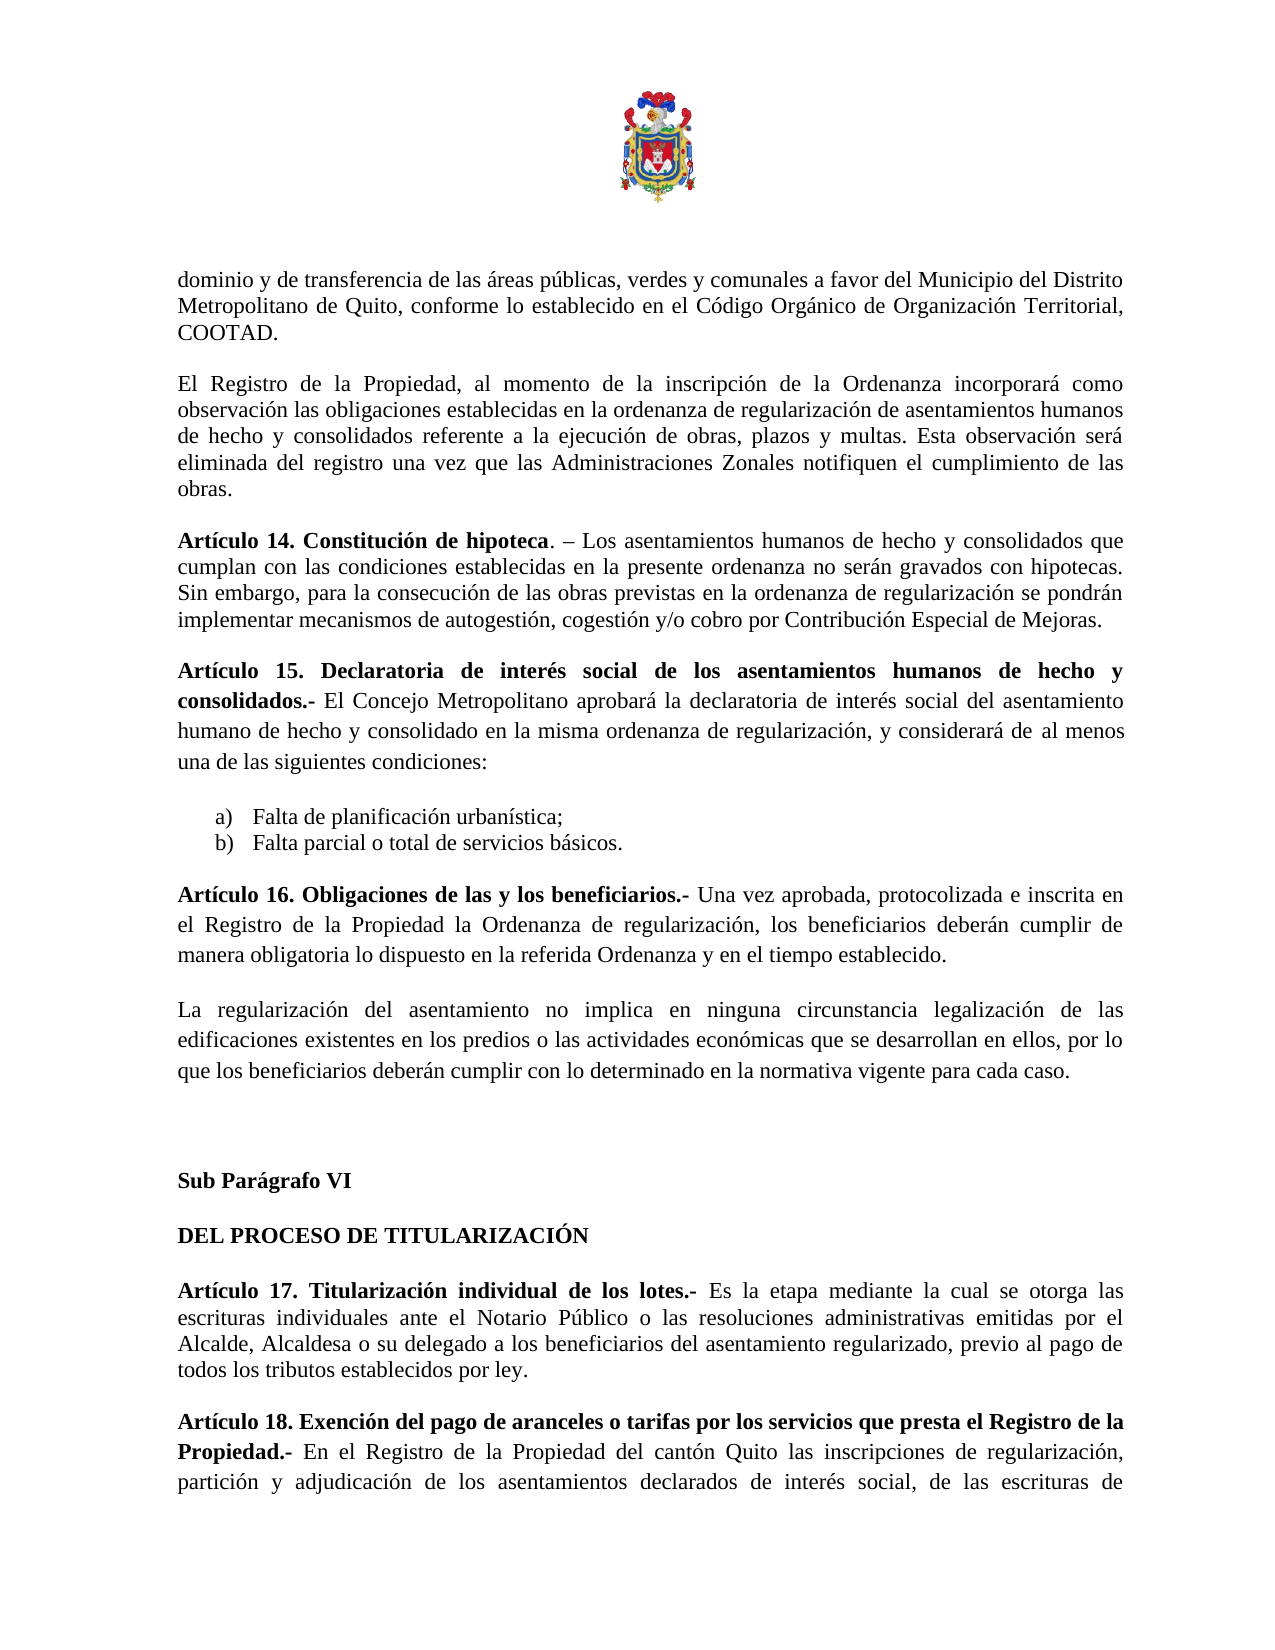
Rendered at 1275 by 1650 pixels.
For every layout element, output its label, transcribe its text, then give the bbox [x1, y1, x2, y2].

text Artículo 14. Constitución de hipoteca. – Los asentamientos humanos de hecho y consolidados que cumplan con las condiciones establecidas en la presente ordenanza no serán gravados con hipotecas. Sin embargo, para la consecución de las obras previstas en la ordenanza de regularización se pondrán implementar mecanismos de autogestión, cogestión y/o cobro por Contribución Especial de Mejoras. [177, 527, 1125, 632]
text Artículo 17. Titularización individual de los lotes.- Es la etapa mediante la cual se otorga las escrituras individuales ante el Notario Público o las resoluciones administrativas emitidas por el Alcalde, Alcaldesa o su delegado a los beneficiarios del asentamiento regularizado, previo al pago de todos los tributos establecidos por ley. [177, 1277, 1125, 1383]
text El Registro de la Propiedad, al momento de la inscripción de la Ordenanza incorporará como observación las obligaciones establecidas en la ordenanza de regularización de asentamientos humanos de hecho y consolidados referente a la ejecución de obras, plazos y multas. Esta observación será eliminada del registro una vez que las Administraciones Zonales notifiquen el cumplimiento de las obras. [177, 370, 1125, 502]
picture [619, 90, 696, 204]
text La regularización del asentamiento no implica en ninguna circunstancia legalización de las edificaciones existentes en los predios o las actividades económicas que se desarrollan en ellos, por lo que los beneficiarios deberán cumplir con lo determinado en la normativa vigente para cada caso. [177, 996, 1125, 1083]
text Sub Parágrafo VI [177, 1167, 1125, 1193]
text DEL PROCESO DE TITULARIZACIÓN [177, 1222, 1125, 1249]
list Falta parcial o total de servicios básicos. [215, 829, 1125, 856]
text Artículo 16. Obligaciones de las y los beneficiarios.- Una vez aprobada, protocolizada e inscrita en el Registro de la Propiedad la Ordenanza de regularización, los beneficiarios deberán cumplir de manera obligatoria lo dispuesto en la referida Ordenanza y en el tiempo establecido. [177, 881, 1125, 967]
text Artículo 15. Declaratoria de interés social de los asentamientos humanos de hecho y consolidados.- El Concejo Metropolitano aprobará la declaratoria de interés social del asentamiento humano de hecho y consolidado en la misma ordenanza de regularización, y considerará de al menos una de las siguientes condiciones: [177, 657, 1125, 774]
list Falta de planificación urbanística; [215, 803, 1125, 829]
